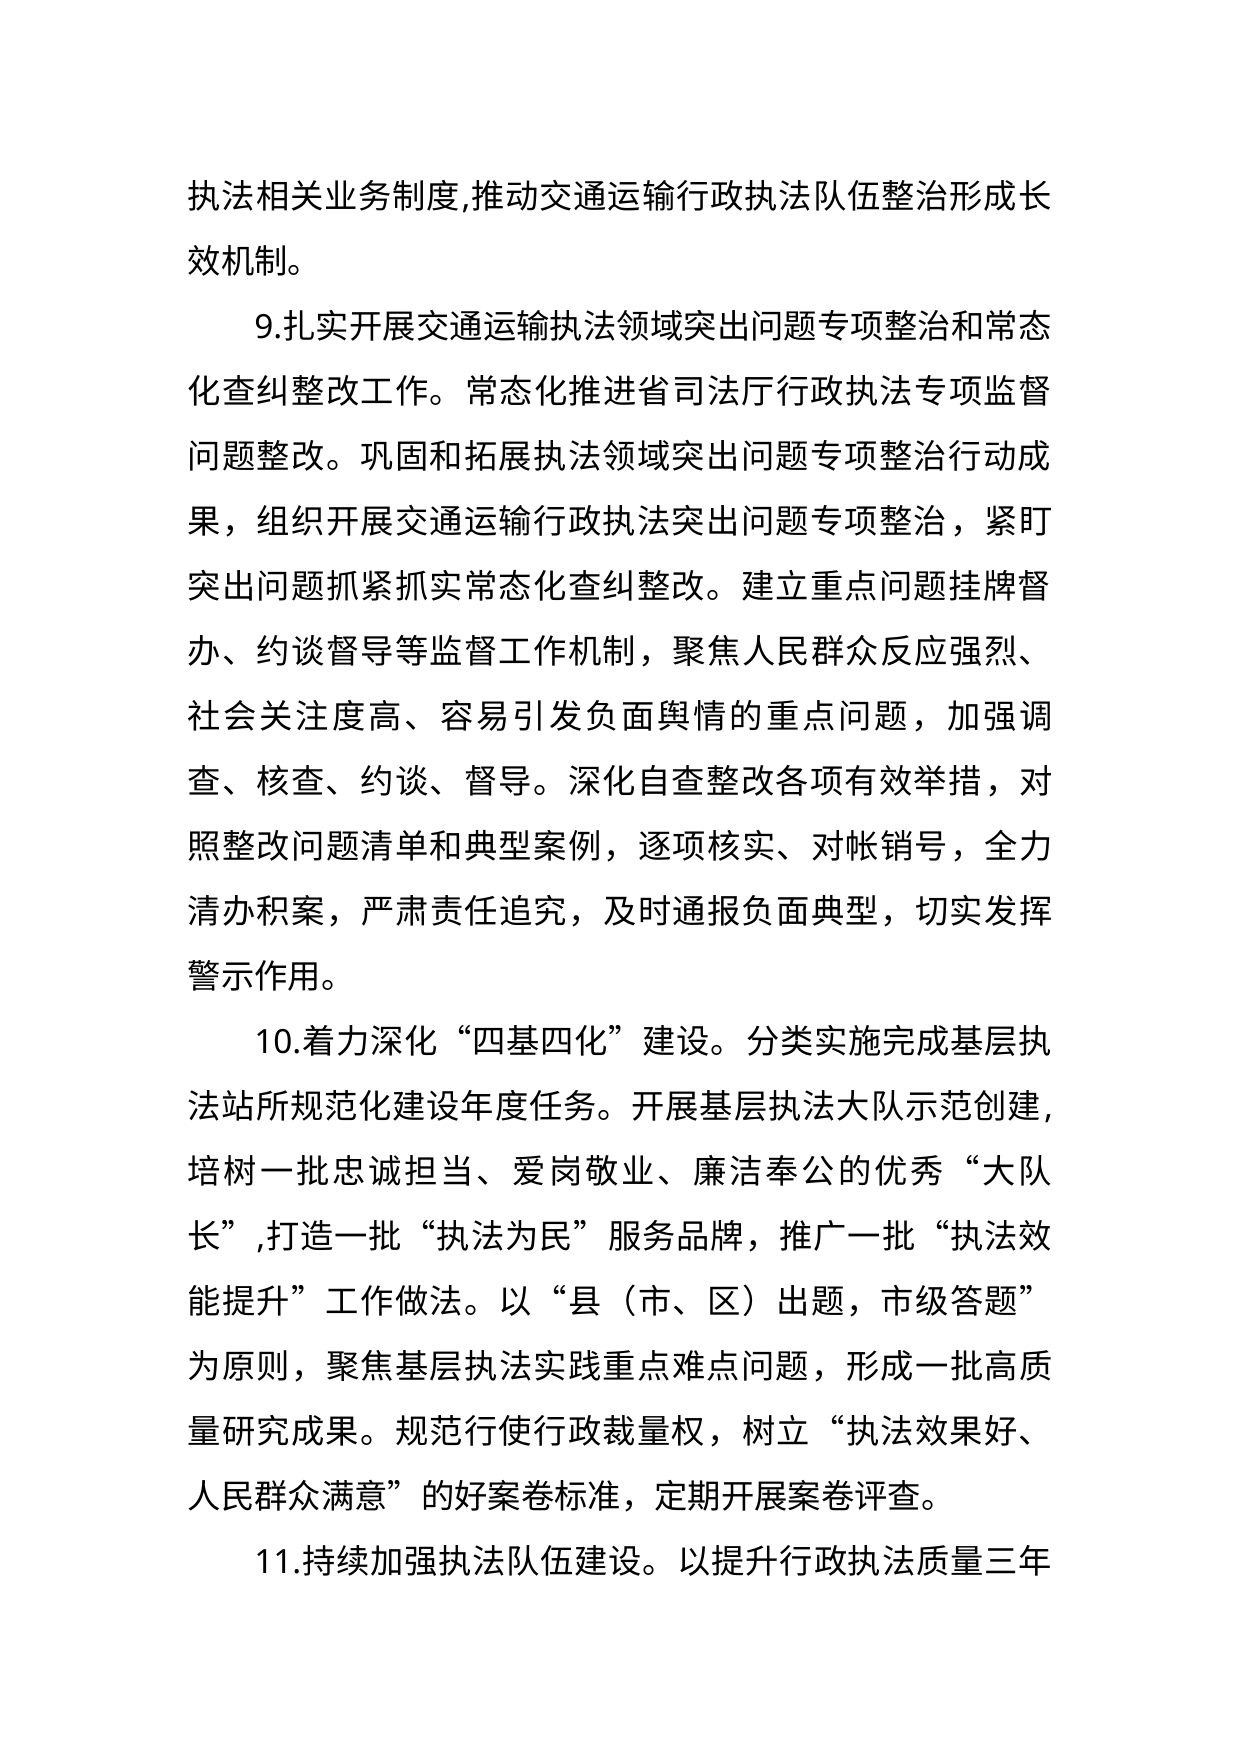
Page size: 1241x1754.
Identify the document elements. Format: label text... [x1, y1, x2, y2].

list 10.着力深化“四基四化”建设。分类实施完成基层执法站所规范化建设年度任务。开展基层执法大队示范创建,培树一批忠诚担当、爱岗敬业、廉洁奉公的优秀“大队长”,打造一批“执法为民”服务品牌，推广一批“执法效能提升”工作做法。以“县（市、区）出题，市级答题”为原则，聚焦基层执法实践重点难点问题，形成一批高质量研究成果。规范行使行政裁量权，树立“执法效果好、人民群众满意”的好案卷标准，定期开展案卷评查。 [187, 1007, 1053, 1527]
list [187, 1527, 1053, 1592]
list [187, 162, 1053, 292]
list 9.扎实开展交通运输执法领域突出问题专项整治和常态化查纠整改工作。常态化推进省司法厅行政执法专项监督问题整改。巩固和拓展执法领域突出问题专项整治行动成果，组织开展交通运输行政执法突出问题专项整治，紧盯突出问题抓紧抓实常态化查纠整改。建立重点问题挂牌督办、约谈督导等监督工作机制，聚焦人民群众反应强烈、社会关注度高、容易引发负面舆情的重点问题，加强调查、核查、约谈、督导。深化自查整改各项有效举措，对照整改问题清单和典型案例，逐项核实、对帐销号，全力清办积案，严肃责任追究，及时通报负面典型，切实发挥警示作用。 [187, 292, 1053, 1007]
